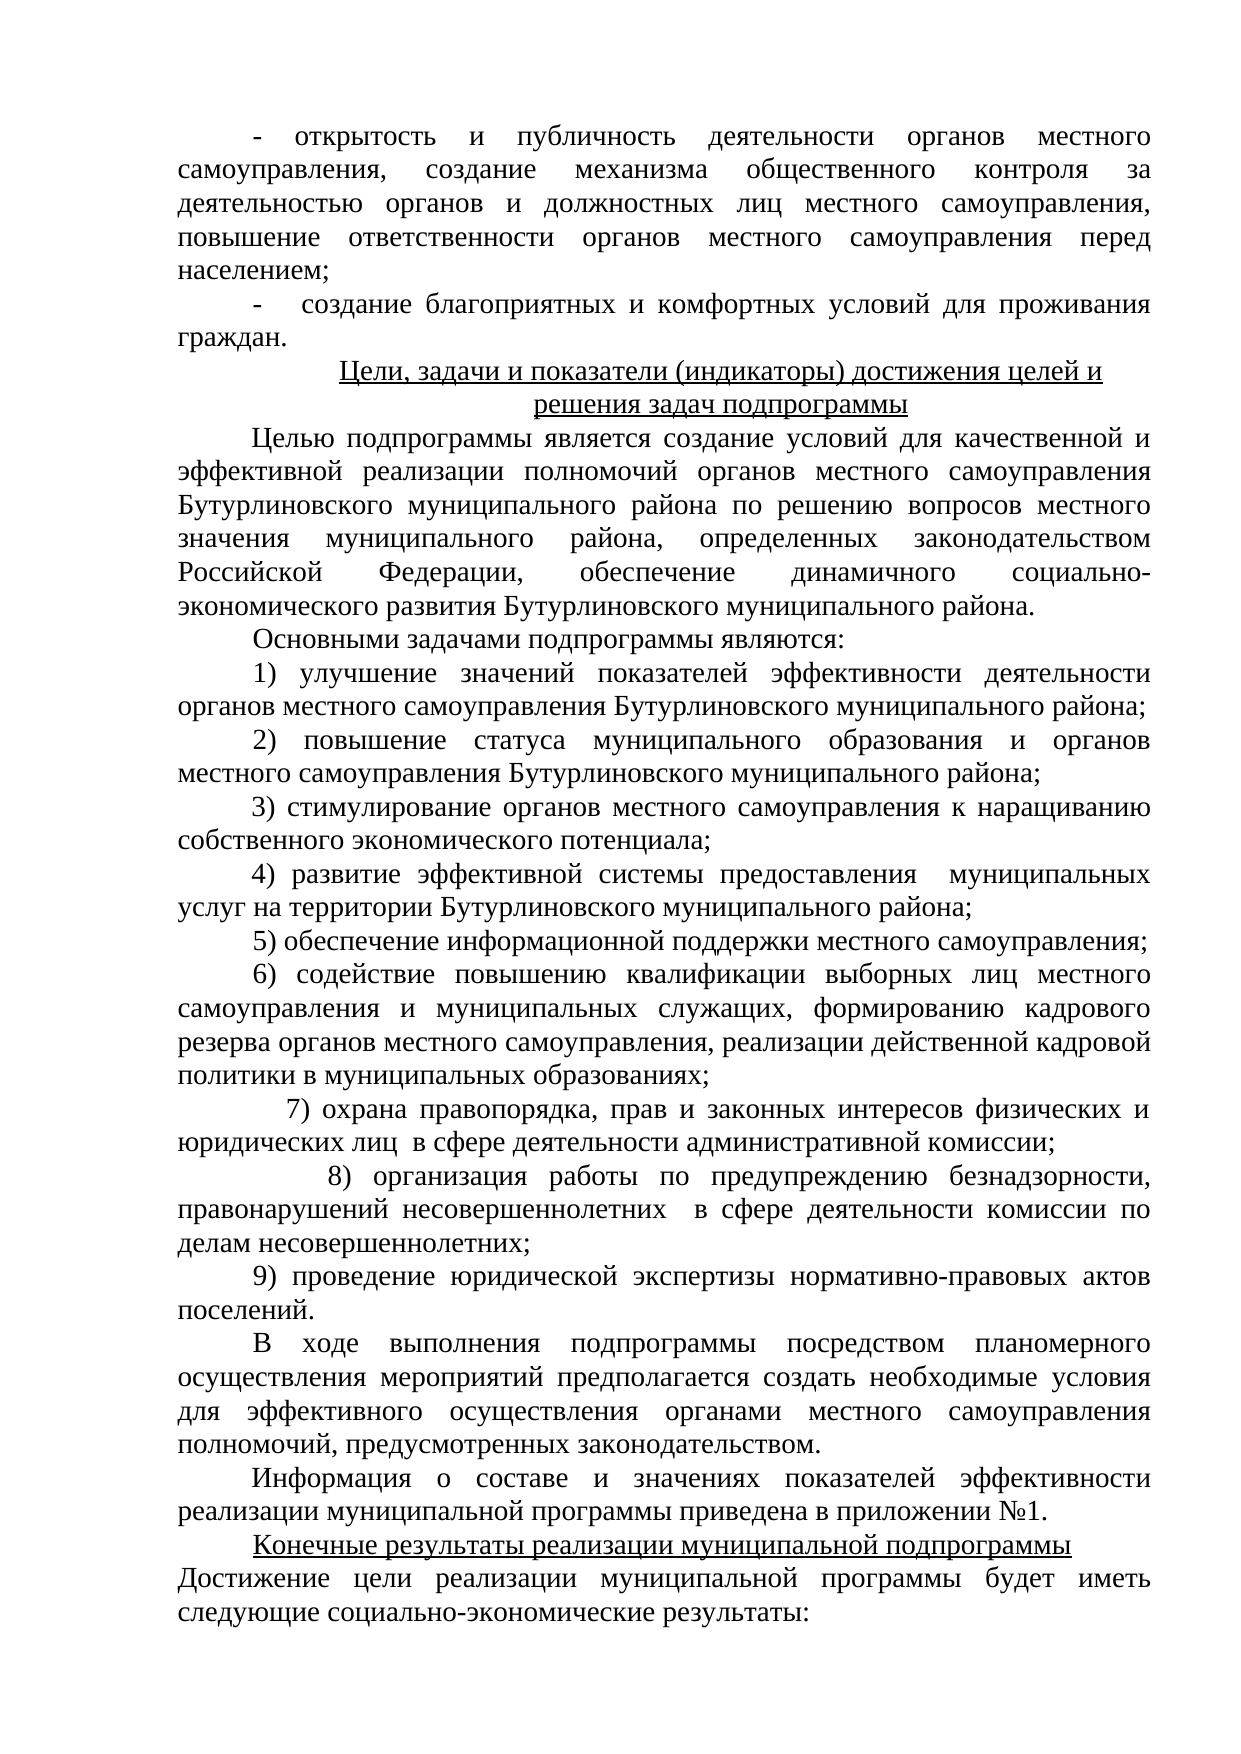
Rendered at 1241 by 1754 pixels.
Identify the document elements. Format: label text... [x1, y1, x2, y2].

text 8) организация работы по предупреждению безнадзорности, правонарушений несовершеннолетних в сфере деятельности комиссии по делам несовершеннолетних; [177, 1158, 1152, 1258]
text В ходе выполнения подпрограммы посредством планомерного осуществления мероприятий предполагается создать необходимые условия для эффективного осуществления органами местного самоуправления полномочий, предусмотренных законодательством. [177, 1326, 1152, 1460]
text - открытость и публичность деятельности органов местного самоуправления, создание механизма общественного контроля за деятельностью органов и должностных лиц местного самоуправления, повышение ответственности органов местного самоуправления перед населением; [177, 118, 1152, 286]
text Целью подпрограммы является создание условий для качественной и эффективной реализации полномочий органов местного самоуправления Бутурлиновского муниципального района по решению вопросов местного значения муниципального района, определенных законодательством Российской Федерации, обеспечение динамичного социально-экономического развития Бутурлиновского муниципального района. [177, 420, 1152, 621]
text Достижение цели реализации муниципальной программы будет иметь следующие социально-экономические результаты: [177, 1560, 1152, 1627]
text Информация о составе и значениях показателей эффективности реализации муниципальной программы приведена в приложении №1. [177, 1460, 1152, 1527]
text 6) содействие повышению квалификации выборных лиц местного самоуправления и муниципальных служащих, формированию кадрового резерва органов местного самоуправления, реализации действенной кадровой политики в муниципальных образованиях; [177, 957, 1152, 1091]
text 7) охрана правопорядка, прав и законных интересов физических и юридических лиц в сфере деятельности административной комиссии; [177, 1091, 1152, 1158]
text Цели, задачи и показатели (индикаторы) достижения целей и решения задач подпрограммы [290, 353, 1152, 420]
text 5) обеспечение информационной поддержки местного самоуправления; [177, 923, 1152, 957]
text 1) улучшение значений показателей эффективности деятельности органов местного самоуправления Бутурлиновского муниципального района; [177, 655, 1152, 722]
text 3) стимулирование органов местного самоуправления к наращиванию собственного экономического потенциала; [177, 789, 1152, 856]
text - создание благоприятных и комфортных условий для проживания граждан. [177, 286, 1152, 353]
text Основными задачами подпрограммы являются: [177, 621, 1152, 655]
text Конечные результаты реализации муниципальной подпрограммы [252, 1527, 1152, 1560]
text 2) повышение статуса муниципального образования и органов местного самоуправления Бутурлиновского муниципального района; [177, 722, 1152, 789]
text 4) развитие эффективной системы предоставления муниципальных услуг на территории Бутурлиновского муниципального района; [177, 856, 1152, 923]
text 9) проведение юридической экспертизы нормативно-правовых актов поселений. [177, 1258, 1152, 1326]
